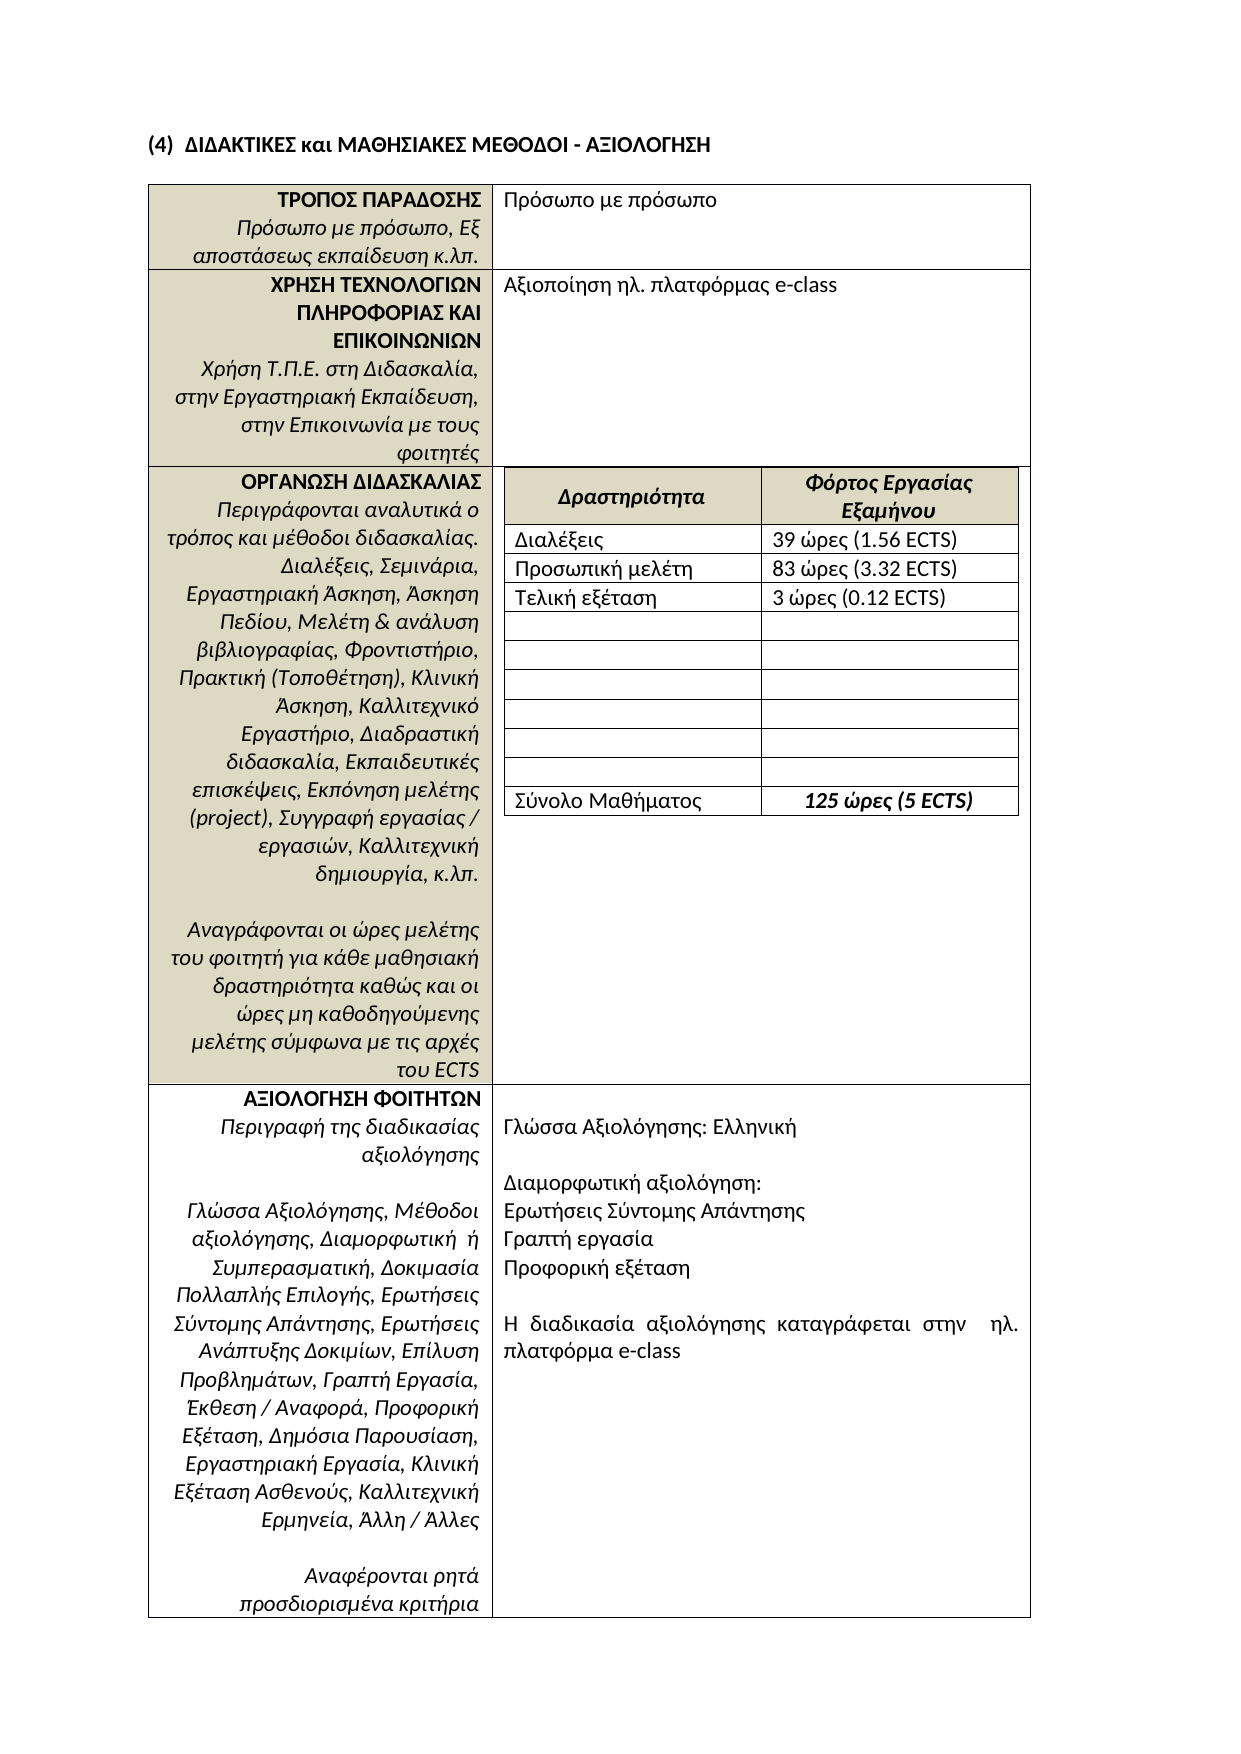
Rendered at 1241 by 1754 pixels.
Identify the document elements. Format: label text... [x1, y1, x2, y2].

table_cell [149, 1085, 492, 1617]
table_cell ΧΡΗΣΗ ΤΕΧΝΟΛΟΓΙΩΝ ΠΛΗΡΟΦΟΡΙΑΣ ΚΑΙ ΕΠΙΚΟΙΝΩΝΙΩΝ Χρήση Τ.Π.Ε. στη Διδασκαλία, στην Εργαστηριακή Εκπαίδευση, στην Επικοινωνία με τους φοιτητές [149, 270, 492, 466]
table_cell Αξιοποίηση ηλ. πλατφόρμας e-class [493, 270, 1030, 466]
table_header ΤΡΟΠΟΣ ΠΑΡΑΔΟΣΗΣ Πρόσωπο με πρόσωπο, Εξ αποστάσεως εκπαίδευση κ.λπ. [149, 185, 492, 269]
table_header Πρόσωπο με πρόσωπο [493, 185, 1030, 269]
table_cell [493, 467, 1030, 1083]
table_cell ΟΡΓΑΝΩΣΗ ΔΙΔΑΣΚΑΛΙΑΣ Περιγράφονται αναλυτικά ο τρόπος και μέθοδοι διδασκαλίας. Διαλέξεις, Σεμινάρια, Εργαστηριακή Άσκηση, Άσκηση Πεδίου, Μελέτη & ανάλυση βιβλιογραφίας, Φροντιστήριο, Πρακτική (Τοποθέτηση), Κλινική Άσκηση, Καλλιτεχνικό Εργαστήριο, Διαδραστική διδασκαλία, Εκπαιδευτικές επισκέψεις, Εκπόνηση μελέτης (project), Συγγραφή εργασίας / εργασιών, Καλλιτεχνική δημιουργία, κ.λπ. Αναγράφονται οι ώρες μελέτης του φοιτητή για κάθε μαθησιακή δραστηριότητα καθώς και οι ώρες μη καθοδηγούμενης μελέτης σύμφωνα με τις αρχές του ECTS [149, 467, 492, 1083]
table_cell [493, 1085, 1030, 1617]
list ΔΙΔΑΚΤΙΚΕΣ και ΜΑΘΗΣΙΑΚΕΣ ΜΕΘΟΔΟΙ - ΑΞΙΟΛΟΓΗΣΗ [148, 131, 1104, 159]
